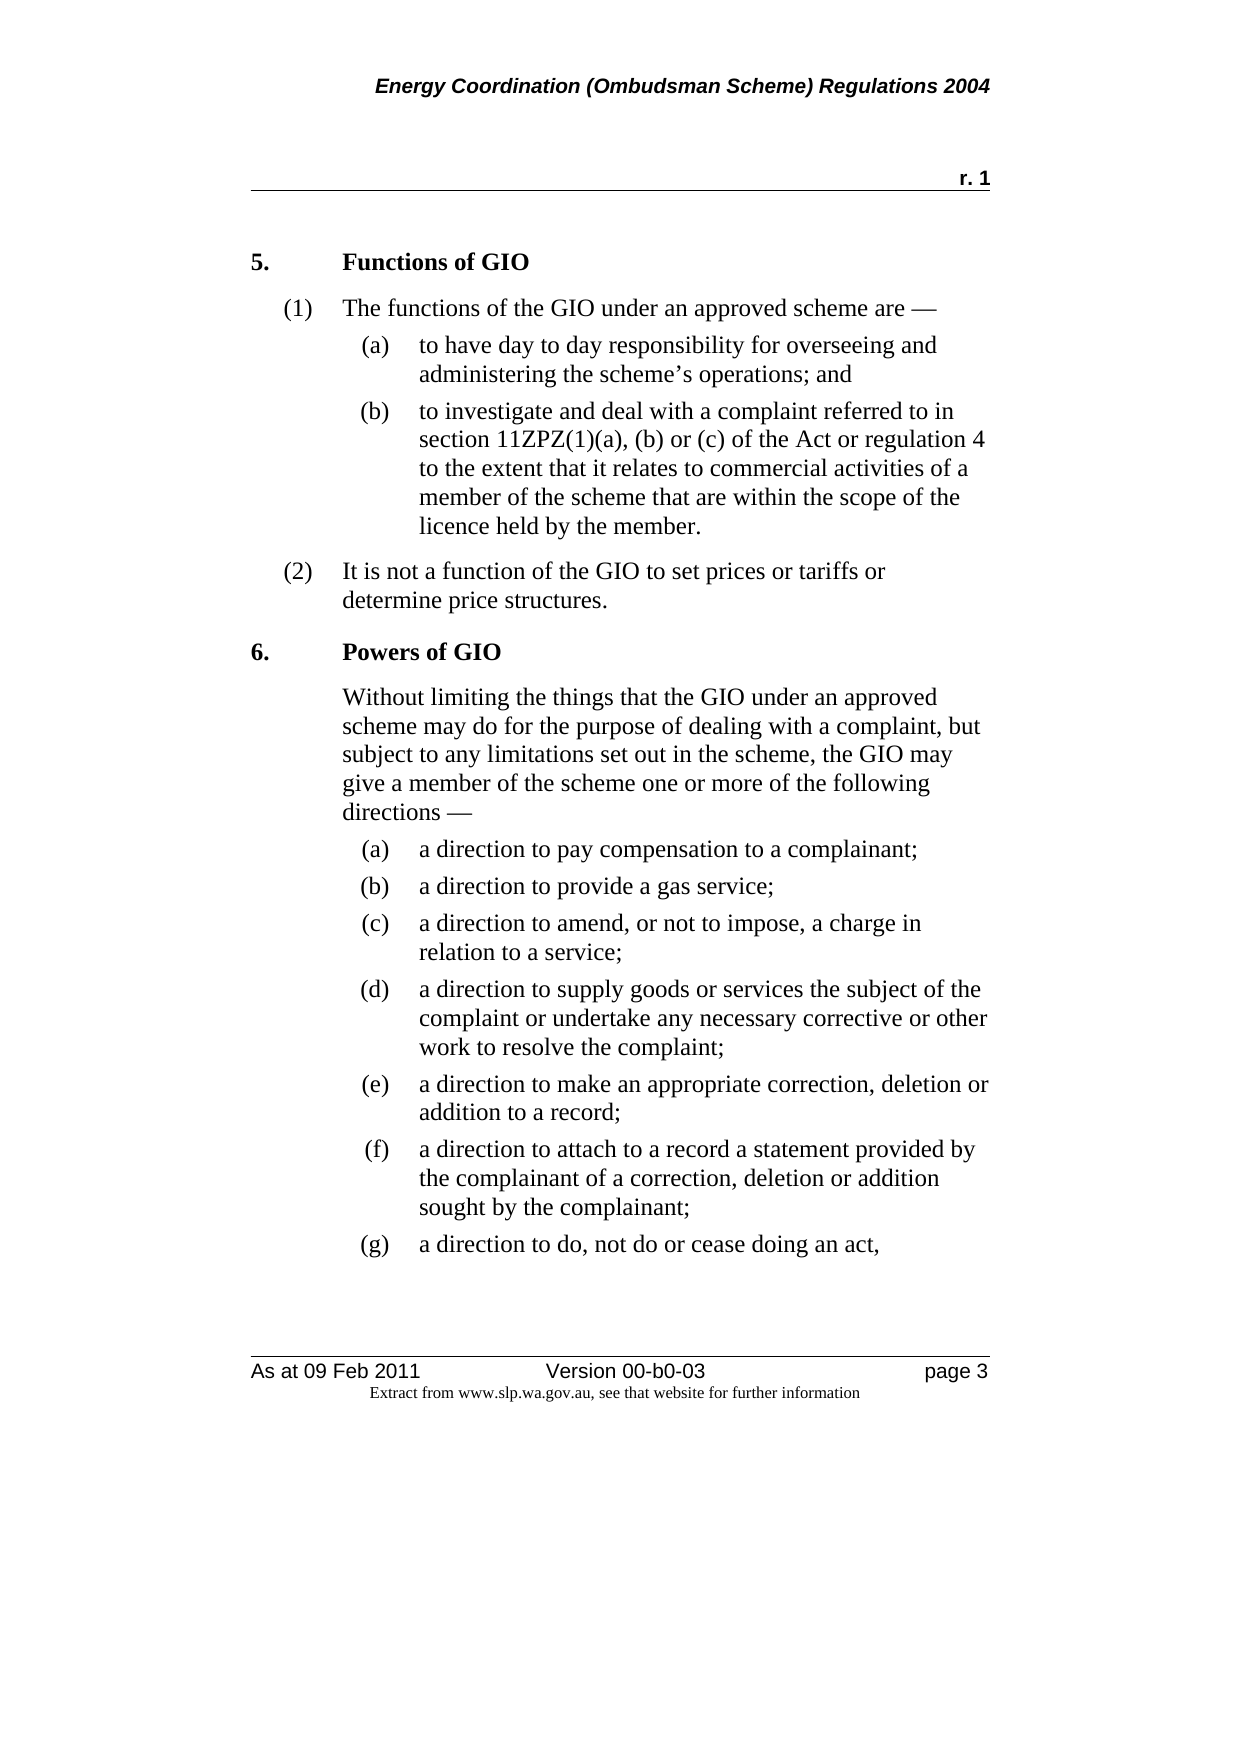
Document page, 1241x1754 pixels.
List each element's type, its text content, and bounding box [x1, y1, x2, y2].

text (b) to investigate and deal with a complaint referred to in section 11ZPZ(1)(a), (b) or (c) of the Act or regulation 4 to the extent that it relates to commercial activities of a member of the scheme that are within the scope of the licence held by the member. [251, 396, 990, 539]
text (c) a direction to amend, or not to impose, a charge in relation to a service; [251, 908, 990, 966]
text (b) a direction to provide a gas service; [251, 871, 990, 900]
text (g) a direction to do, not do or cease doing an act, [251, 1229, 990, 1258]
text (a) to have day to day responsibility for overseeing and administering the scheme’s operations; and [251, 330, 990, 387]
subtitle 5. Functions of GIO [251, 247, 990, 276]
text (a) a direction to pay compensation to a complainant; [251, 834, 990, 863]
subtitle 6. Powers of GIO [251, 637, 990, 665]
text Without limiting the things that the GIO under an approved scheme may do for the purpose of dealing with a complaint, but subject to any limitations set out in the scheme, the GIO may give a member of the scheme one or more of the following directions — [251, 682, 990, 826]
text (e) a direction to make an appropriate correction, deletion or addition to a record; [251, 1069, 990, 1126]
text (2) It is not a function of the GIO to set prices or tariffs or determine price structures. [251, 556, 990, 614]
text (1) The functions of the GIO under an approved scheme are — [251, 293, 990, 322]
text (f) a direction to attach to a record a statement provided by the complainant of a correction, deletion or addition sought by the complainant; [251, 1134, 990, 1221]
text (d) a direction to supply goods or services the subject of the complaint or undertake any necessary corrective or other work to resolve the complaint; [251, 974, 990, 1060]
